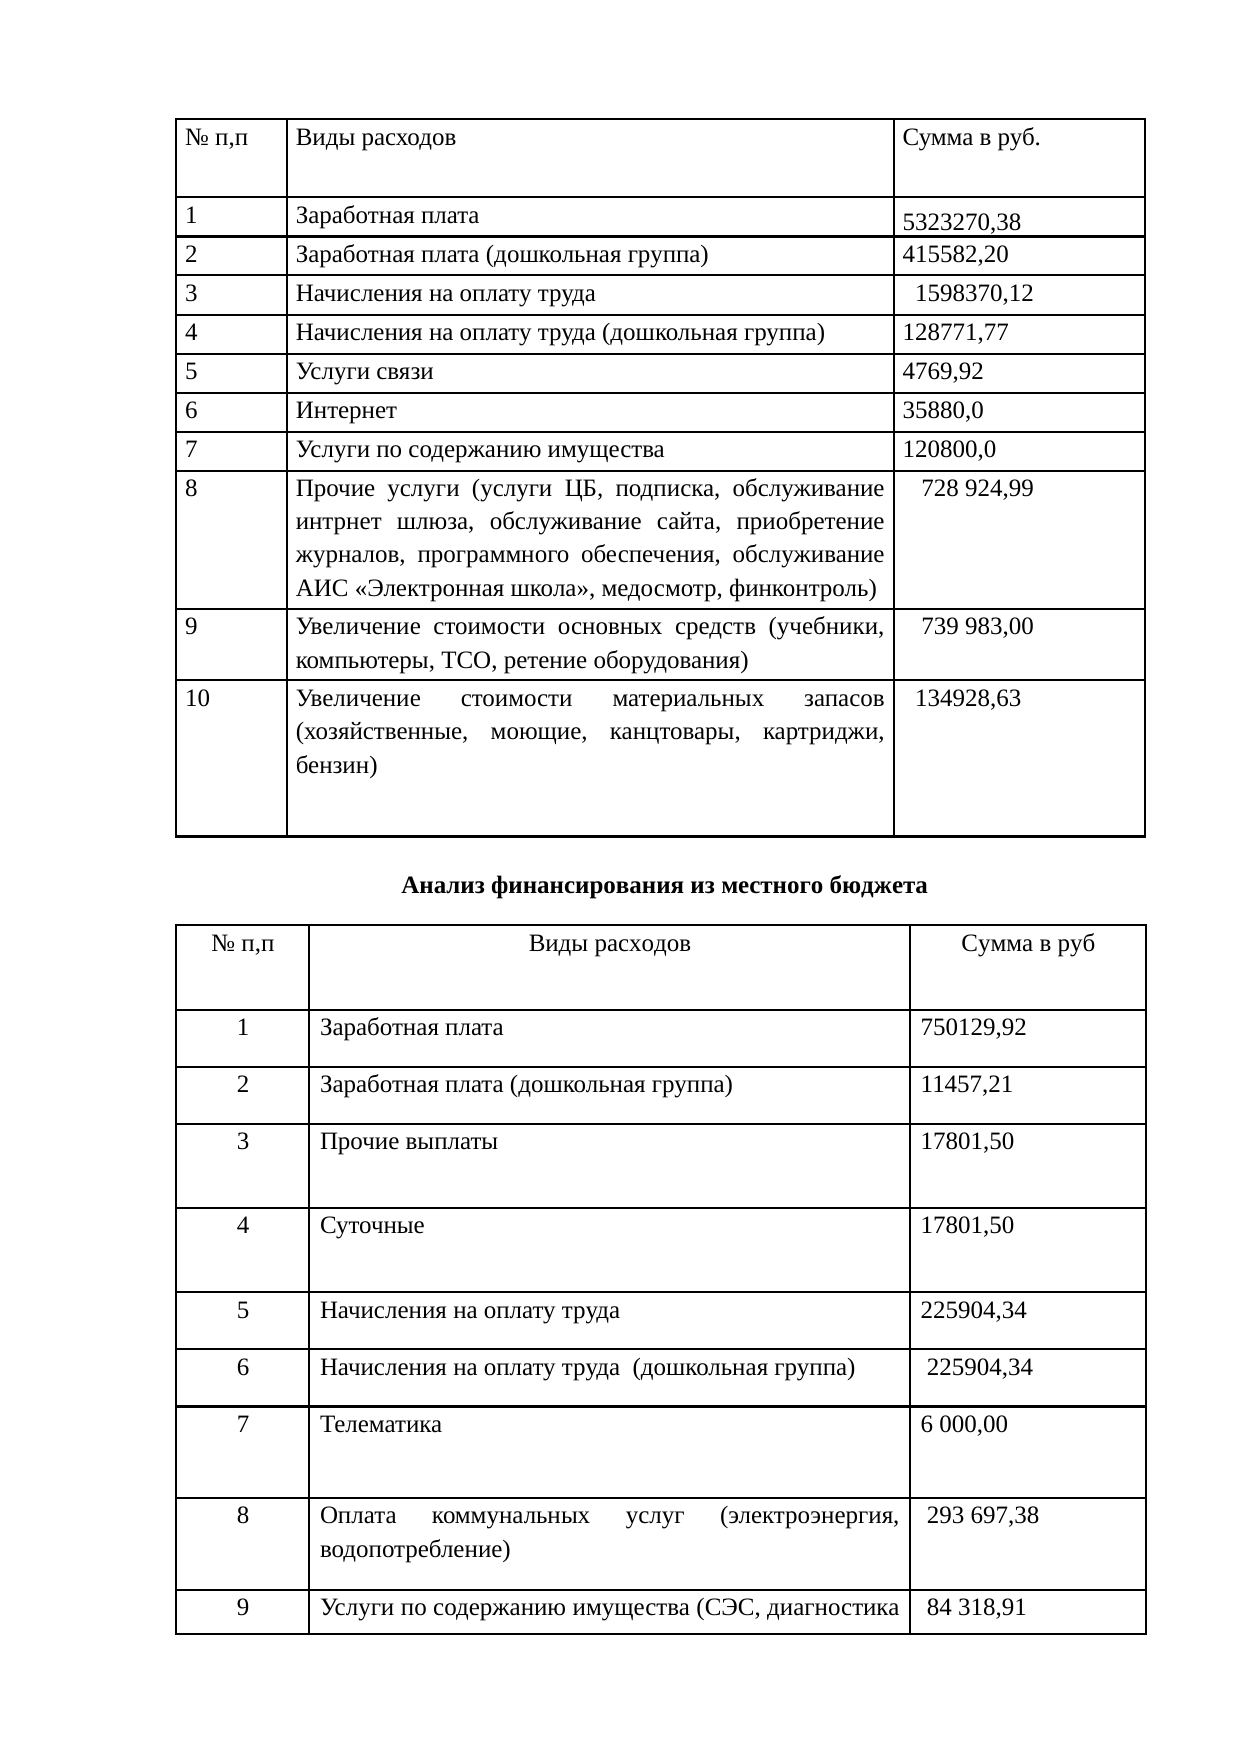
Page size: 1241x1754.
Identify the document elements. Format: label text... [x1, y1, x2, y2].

table_cell 8 [177, 472, 286, 607]
table_cell Начисления на оплату труда (дошкольная группа) [288, 316, 893, 352]
table_cell 10 [177, 681, 286, 835]
table_header Виды расходов [288, 120, 893, 196]
table_cell Заработная плата (дошкольная группа) [288, 238, 893, 274]
text Анализ финансирования из местного бюджета [177, 870, 1152, 899]
table_cell 8 [177, 1499, 308, 1588]
table_cell Начисления на оплату труда (дошкольная группа) [310, 1350, 909, 1405]
table_cell 6 000,00 [911, 1408, 1145, 1497]
table_cell Прочие выплаты [310, 1125, 909, 1207]
table_cell 17801,50 [911, 1209, 1145, 1291]
table_cell 120800,0 [895, 433, 1144, 470]
table_cell Увеличение стоимости материальных запасов (хозяйственные, моющие, канцтовары, картриджи, бензин) [288, 681, 893, 835]
table_cell 128771,77 [895, 316, 1144, 352]
table_cell Заработная плата (дошкольная группа) [310, 1068, 909, 1123]
table_cell Заработная плата [310, 1011, 909, 1066]
table_cell Суточные [310, 1209, 909, 1291]
table_cell 7 [177, 1408, 308, 1497]
table_header Виды расходов [310, 926, 909, 1008]
table_cell Услуги связи [288, 355, 893, 392]
table_cell Оплата коммунальных услуг (электроэнергия, водопотребление) [310, 1499, 909, 1588]
table_cell Начисления на оплату труда [310, 1293, 909, 1348]
table_cell 35880,0 [895, 394, 1144, 431]
table_cell Услуги по содержанию имущества [288, 433, 893, 470]
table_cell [310, 1591, 909, 1633]
table_cell 225904,34 [911, 1350, 1145, 1405]
table_cell 4769,92 [895, 355, 1144, 392]
table_header № п,п [177, 926, 308, 1008]
table_cell 3 [177, 1125, 308, 1207]
table_header Сумма в руб. [895, 120, 1144, 196]
table_cell 750129,92 [911, 1011, 1145, 1066]
table_cell 739 983,00 [895, 610, 1144, 679]
table_cell 728 924,99 [895, 472, 1144, 607]
table_cell Интернет [288, 394, 893, 431]
table_cell Телематика [310, 1408, 909, 1497]
table_cell 5 [177, 355, 286, 392]
table_cell 3 [177, 276, 286, 313]
table_cell 9 [177, 610, 286, 679]
table_cell 4 [177, 1209, 308, 1291]
table_cell 6 [177, 1350, 308, 1405]
table_cell 2 [177, 238, 286, 274]
table_cell 1 [177, 1011, 308, 1066]
table_cell 5 [177, 1293, 308, 1348]
table_cell 415582,20 [895, 238, 1144, 274]
table_header № п,п [177, 120, 286, 196]
table_cell 2 [177, 1068, 308, 1123]
table_cell Увеличение стоимости основных средств (учебники, компьютеры, ТСО, ретение оборудования) [288, 610, 893, 679]
table_cell 11457,21 [911, 1068, 1145, 1123]
table_cell 225904,34 [911, 1293, 1145, 1348]
table_cell 4 [177, 316, 286, 352]
table_cell Заработная плата [288, 198, 893, 235]
table_cell 9 [177, 1591, 308, 1633]
table_cell 293 697,38 [911, 1499, 1145, 1588]
table_cell Прочие услуги (услуги ЦБ, подписка, обслуживание интрнет шлюза, обслуживание сайта, приобретение журналов, программного обеспечения, обслуживание АИС «Электронная школа», медосмотр, финконтроль) [288, 472, 893, 607]
table_cell 17801,50 [911, 1125, 1145, 1207]
table_header Сумма в руб [911, 926, 1145, 1008]
table_cell 134928,63 [895, 681, 1144, 835]
table_cell 84 318,91 [911, 1591, 1145, 1633]
table_cell 1 [177, 198, 286, 235]
table_cell 6 [177, 394, 286, 431]
table_cell Начисления на оплату труда [288, 276, 893, 313]
table_cell 1598370,12 [895, 276, 1144, 313]
table_cell 5323270,38 [895, 198, 1144, 235]
table_cell 7 [177, 433, 286, 470]
